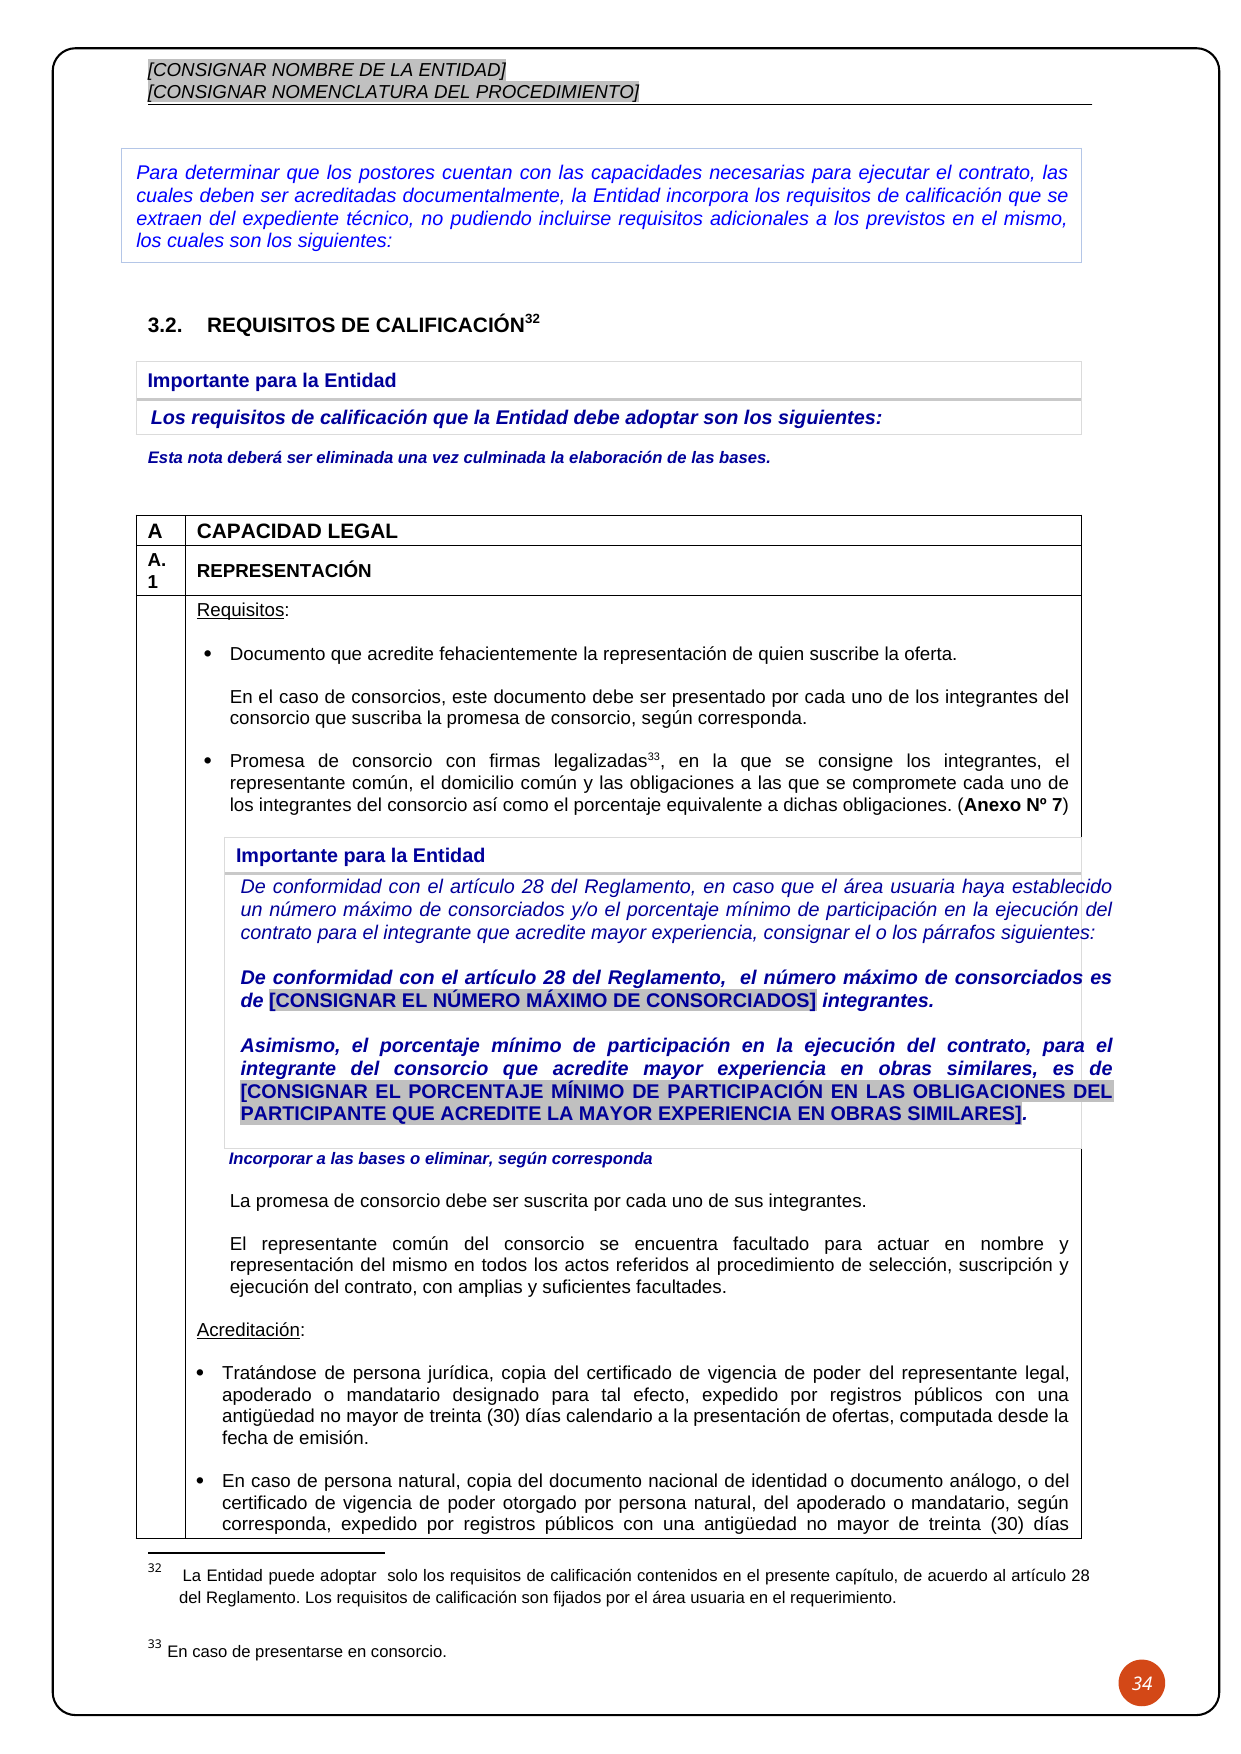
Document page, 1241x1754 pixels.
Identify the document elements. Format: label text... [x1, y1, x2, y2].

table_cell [186, 596, 1081, 1538]
list REQUISITOS DE CALIFICACIÓN [148, 311, 1092, 337]
table_header CAPACIDAD LEGAL [186, 516, 1081, 545]
table_cell A.1 [137, 546, 185, 595]
table_cell Para determinar que los postores cuentan con las capacidades necesarias para ejecutar el contrato, las cuales deben ser acreditadas documentalmente, la Entidad incorpora los requisitos de calificación que se extraen del expediente técnico, no pudiendo incluirse requisitos adicionales a los previstos en el mismo, los cuales son los siguientes: [122, 149, 1081, 262]
table_cell REPRESENTACIÓN [186, 546, 1081, 595]
text Esta nota deberá ser eliminada una vez culminada la elaboración de las bases. [148, 447, 1092, 467]
table_header Importante para la Entidad [137, 362, 1081, 398]
table_header A [137, 516, 185, 545]
table_cell Los requisitos de calificación que la Entidad debe adoptar son los siguientes: [137, 401, 1081, 434]
table_cell [137, 596, 185, 1538]
